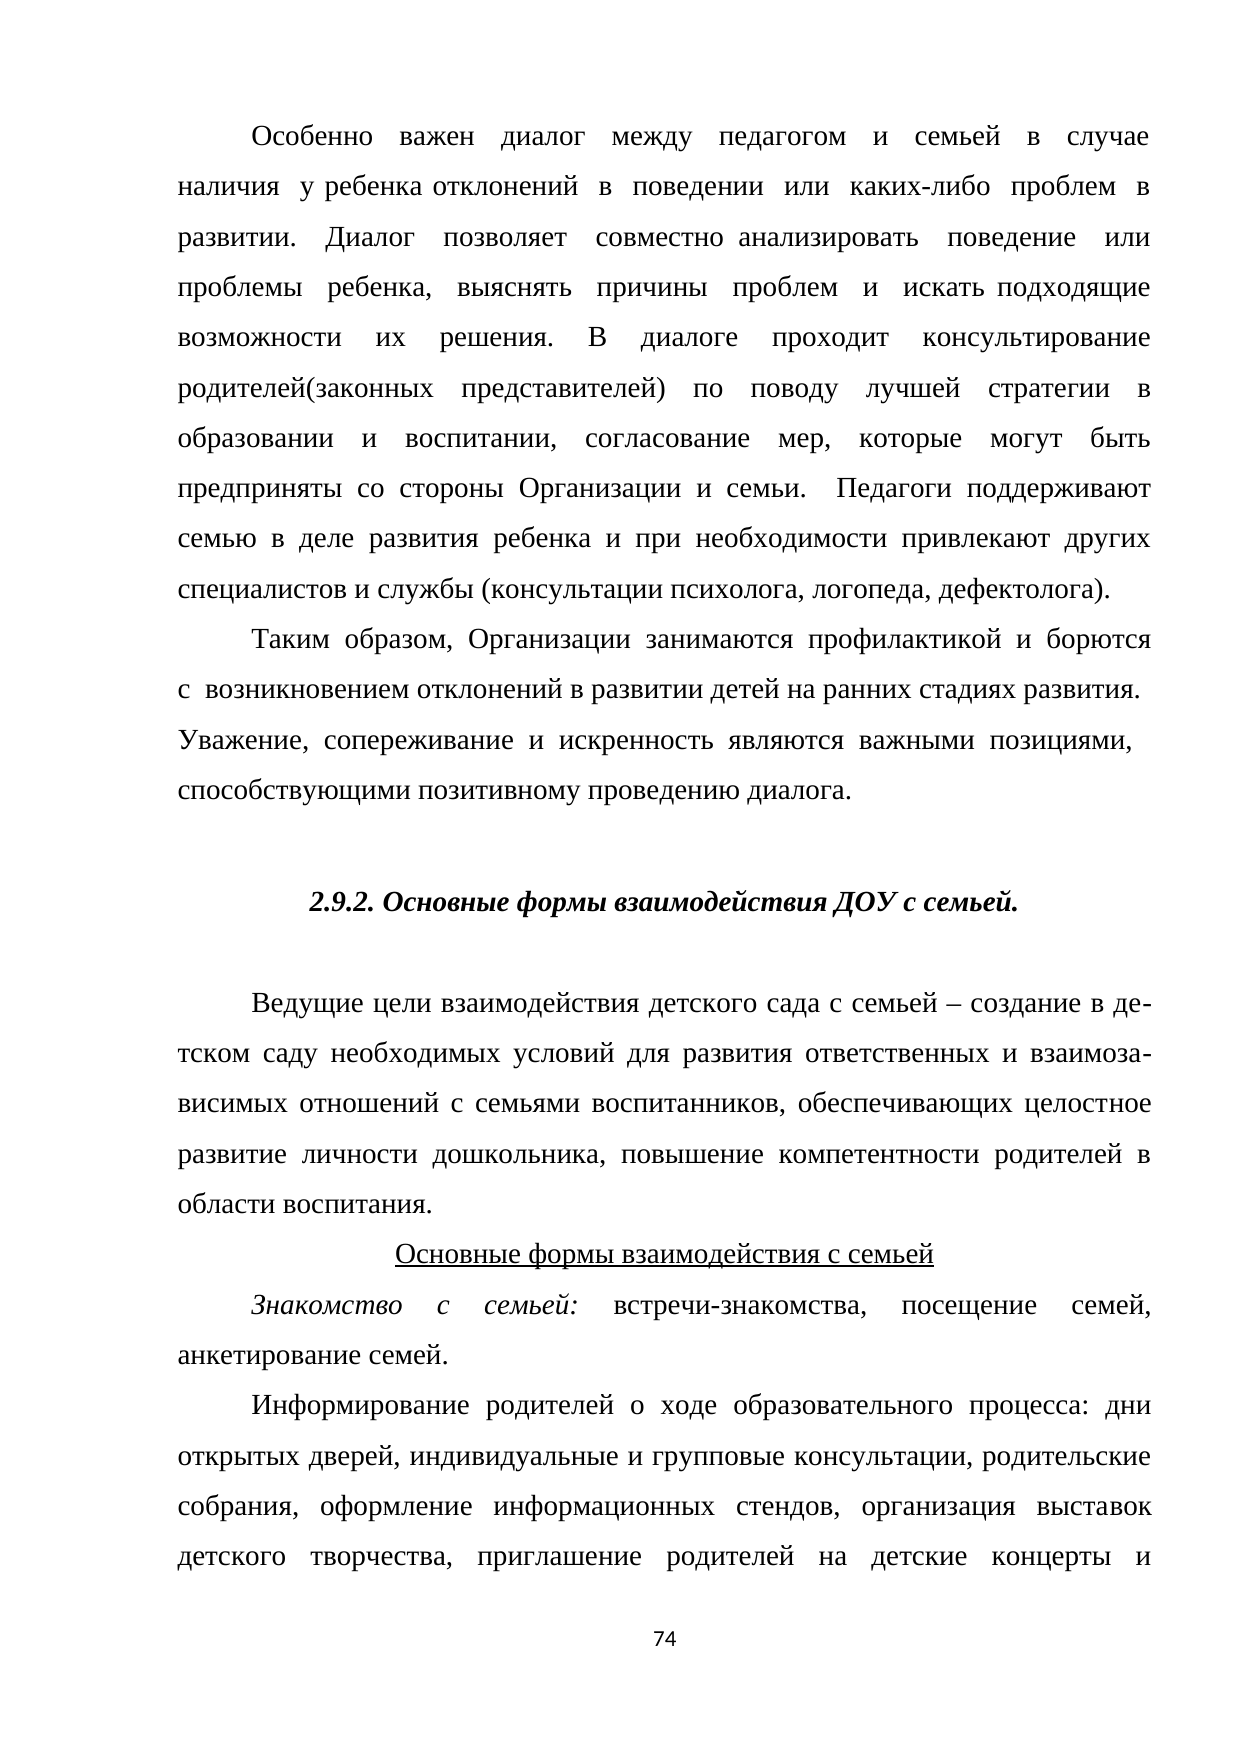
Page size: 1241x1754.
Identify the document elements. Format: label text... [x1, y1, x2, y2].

text 2.9.2. Основные формы взаимодействия ДОУ с семьей. [177, 884, 1152, 918]
text Основные формы взаимодействия с семьей [177, 1236, 1152, 1270]
text способствующими позитивному проведению диалога. [177, 772, 1152, 806]
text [177, 1387, 1152, 1572]
text Особенно важен диалог между педагогом и семьей в случае наличия у ребенка отклонений в поведении или каких-либо проблем в развитии. Диалог позволяет совместно анализировать поведение или проблемы ребенка, выяснять причины проблем и искать подходящие возможности их решения. В диалоге проходит консультирование родителей(законных представителей) по поводу лучшей стратегии в образовании и воспитании, согласование мер, которые могут быть предприняты со стороны Организации и семьи. Педагоги поддерживают семью в деле развития ребенка и при необходимости привлекают других специалистов и службы (консультации психолога, логопеда, дефектолога). [177, 118, 1152, 604]
text Уважение, сопереживание и искренность являются важными позициями, [177, 722, 1152, 755]
text Ведущие цели взаимодействия детского сада с семьей – создание в детском саду необходимых условий для развития ответственных и взаимозависимых отношений с семьями воспитанников, обеспечивающих целостное развитие личности дошкольника, повышение компетентности родителей в области воспитания. [177, 985, 1152, 1220]
text Знакомство с семьей: встречи-знакомства, посещение семей, анкетирование семей. [177, 1287, 1152, 1371]
text Таким образом, Организации занимаются профилактикой и борются с возникновением отклонений в развитии детей на ранних стадиях развития. [177, 621, 1152, 705]
